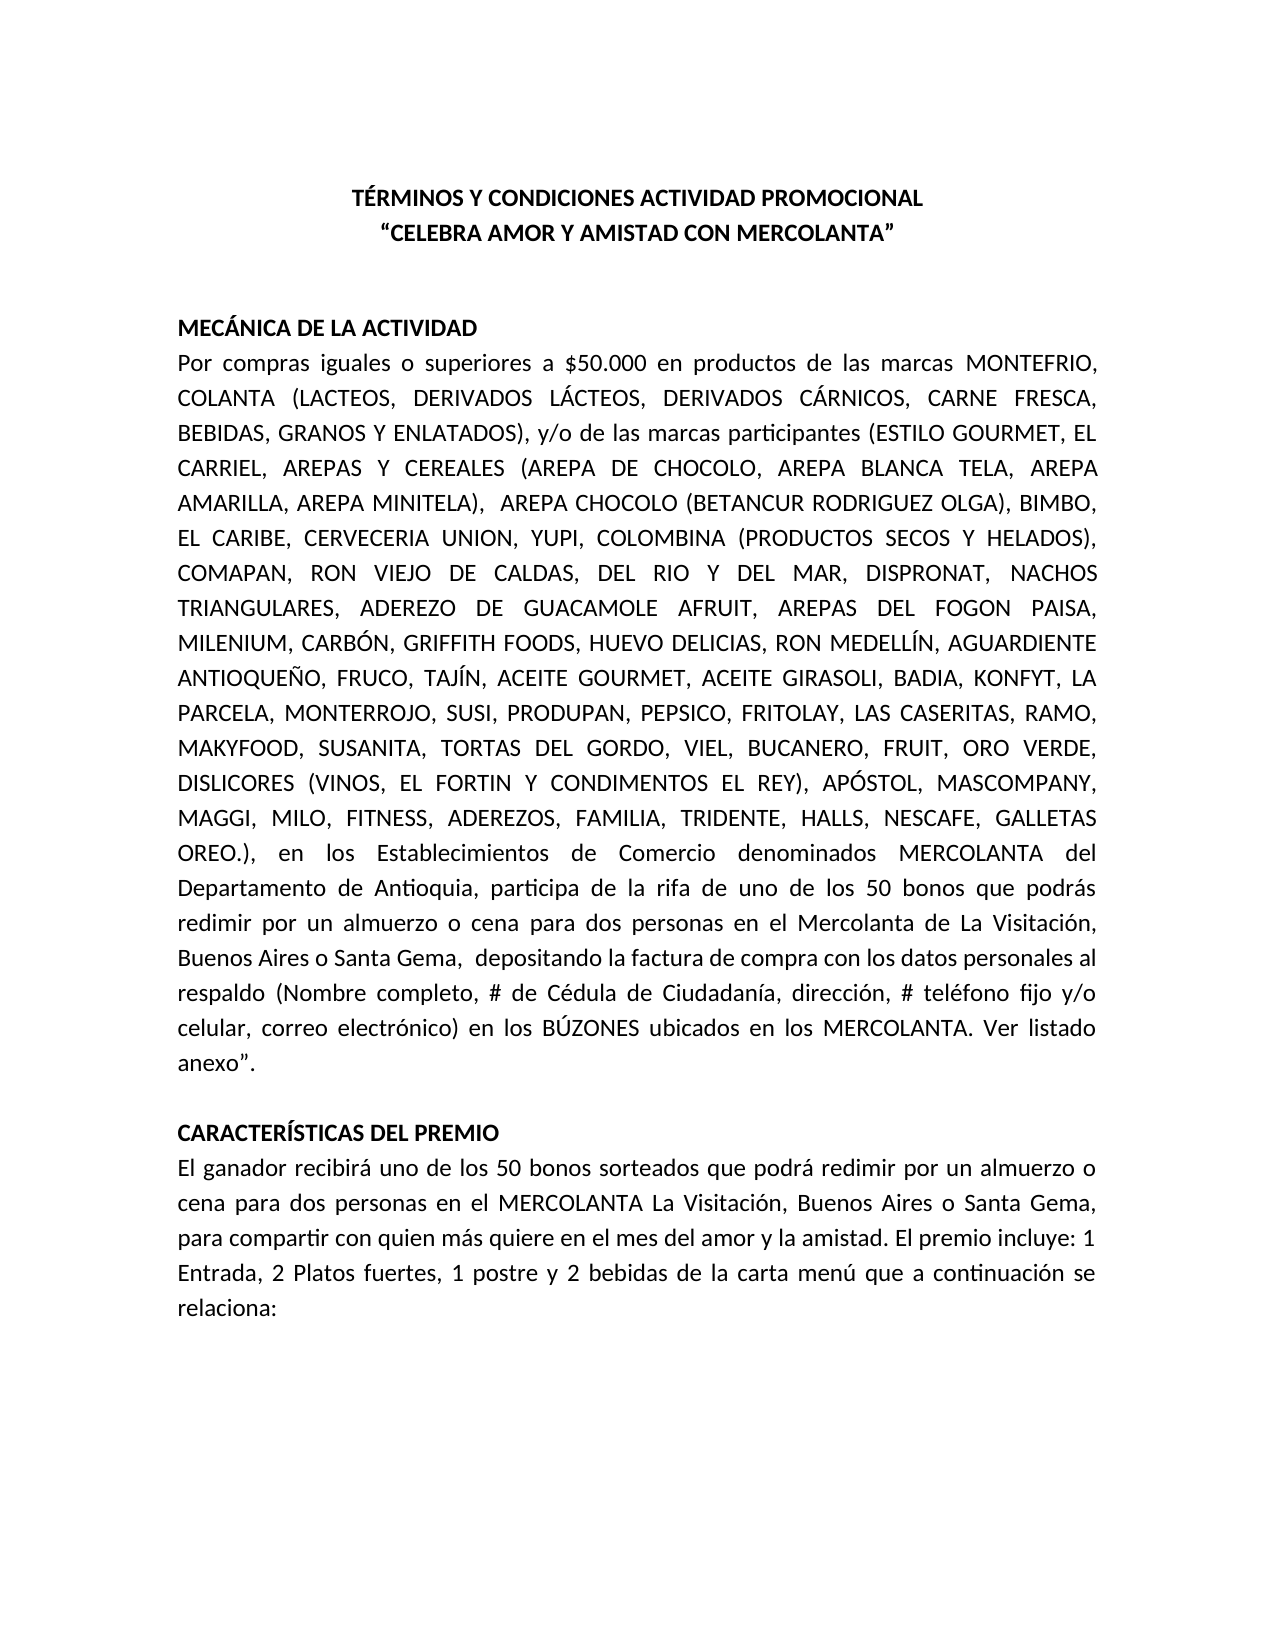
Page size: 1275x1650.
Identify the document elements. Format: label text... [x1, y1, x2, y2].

text El ganador recibirá uno de los 50 bonos sorteados que podrá redimir por un almuerzo o cena para dos personas en el MERCOLANTA La Visitación, Buenos Aires o Santa Gema, para compartir con quien más quiere en el mes del amor y la amistad. El premio incluye: 1 Entrada, 2 Platos fuertes, 1 postre y 2 bebidas de la carta menú que a continuación se relaciona: [177, 1153, 1098, 1323]
text “CELEBRA AMOR Y AMISTAD CON MERCOLANTA” [177, 218, 1098, 248]
text MECÁNICA DE LA ACTIVIDAD [177, 313, 1098, 343]
text TÉRMINOS Y CONDICIONES ACTIVIDAD PROMOCIONAL [177, 183, 1098, 213]
text Por compras iguales o superiores a $50.000 en productos de las marcas MONTEFRIO, COLANTA (LACTEOS, DERIVADOS LÁCTEOS, DERIVADOS CÁRNICOS, CARNE FRESCA, BEBIDAS, GRANOS Y ENLATADOS), y/o de las marcas participantes (ESTILO GOURMET, EL CARRIEL, AREPAS Y CEREALES (AREPA DE CHOCOLO, AREPA BLANCA TELA, AREPA AMARILLA, AREPA MINITELA), AREPA CHOCOLO (BETANCUR RODRIGUEZ OLGA), BIMBO, EL CARIBE, CERVECERIA UNION, YUPI, COLOMBINA (PRODUCTOS SECOS Y HELADOS), COMAPAN, RON VIEJO DE CALDAS, DEL RIO Y DEL MAR, DISPRONAT, NACHOS TRIANGULARES, ADEREZO DE GUACAMOLE AFRUIT, AREPAS DEL FOGON PAISA, MILENIUM, CARBÓN, GRIFFITH FOODS, HUEVO DELICIAS, RON MEDELLÍN, AGUARDIENTE ANTIOQUEÑO, FRUCO, TAJÍN, ACEITE GOURMET, ACEITE GIRASOLI, BADIA, KONFYT, LA PARCELA, MONTERROJO, SUSI, PRODUPAN, PEPSICO, FRITOLAY, LAS CASERITAS, RAMO, MAKYFOOD, SUSANITA, TORTAS DEL GORDO, VIEL, BUCANERO, FRUIT, ORO VERDE, DISLICORES (VINOS, EL FORTIN Y CONDIMENTOS EL REY), APÓSTOL, MASCOMPANY, MAGGI, MILO, FITNESS, ADEREZOS, FAMILIA, TRIDENTE, HALLS, NESCAFE, GALLETAS OREO.), en los Establecimientos de Comercio denominados MERCOLANTA del Departamento de Antioquia, participa de la rifa de uno de los 50 bonos que podrás redimir por un almuerzo o cena para dos personas en el Mercolanta de La Visitación, Buenos Aires o Santa Gema, depositando la factura de compra con los datos personales al respaldo (Nombre completo, # de Cédula de Ciudadanía, dirección, # teléfono fijo y/o celular, correo electrónico) en los BÚZONES ubicados en los MERCOLANTA. Ver listado anexo”. [177, 348, 1098, 1078]
text CARACTERÍSTICAS DEL PREMIO [177, 1118, 1098, 1148]
